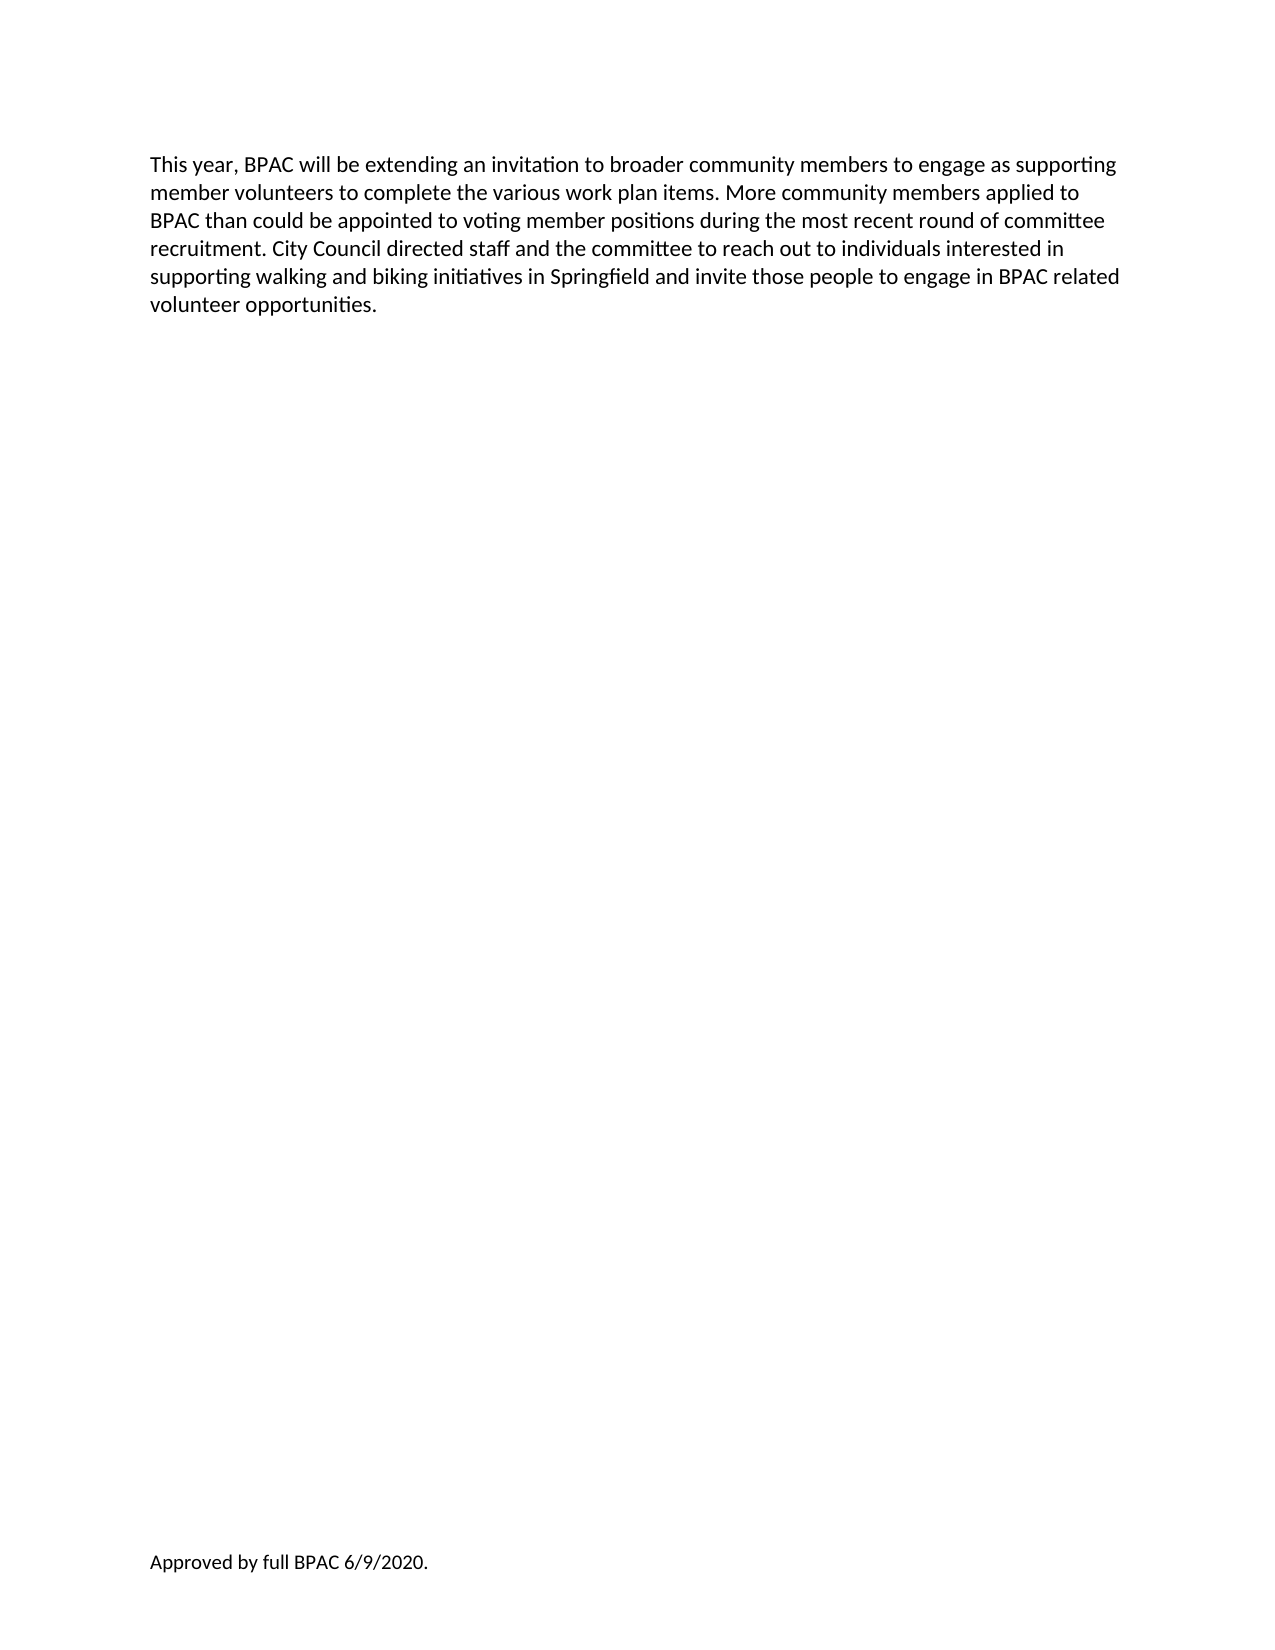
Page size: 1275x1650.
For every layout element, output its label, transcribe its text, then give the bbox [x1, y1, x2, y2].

text This year, BPAC will be extending an invitation to broader community members to engage as supporting member volunteers to complete the various work plan items. More community members applied to BPAC than could be appointed to voting member positions during the most recent round of committee recruitment. City Council directed staff and the committee to reach out to individuals interested in supporting walking and biking initiatives in Springfield and invite those people to engage in BPAC related volunteer opportunities. [150, 150, 1125, 318]
